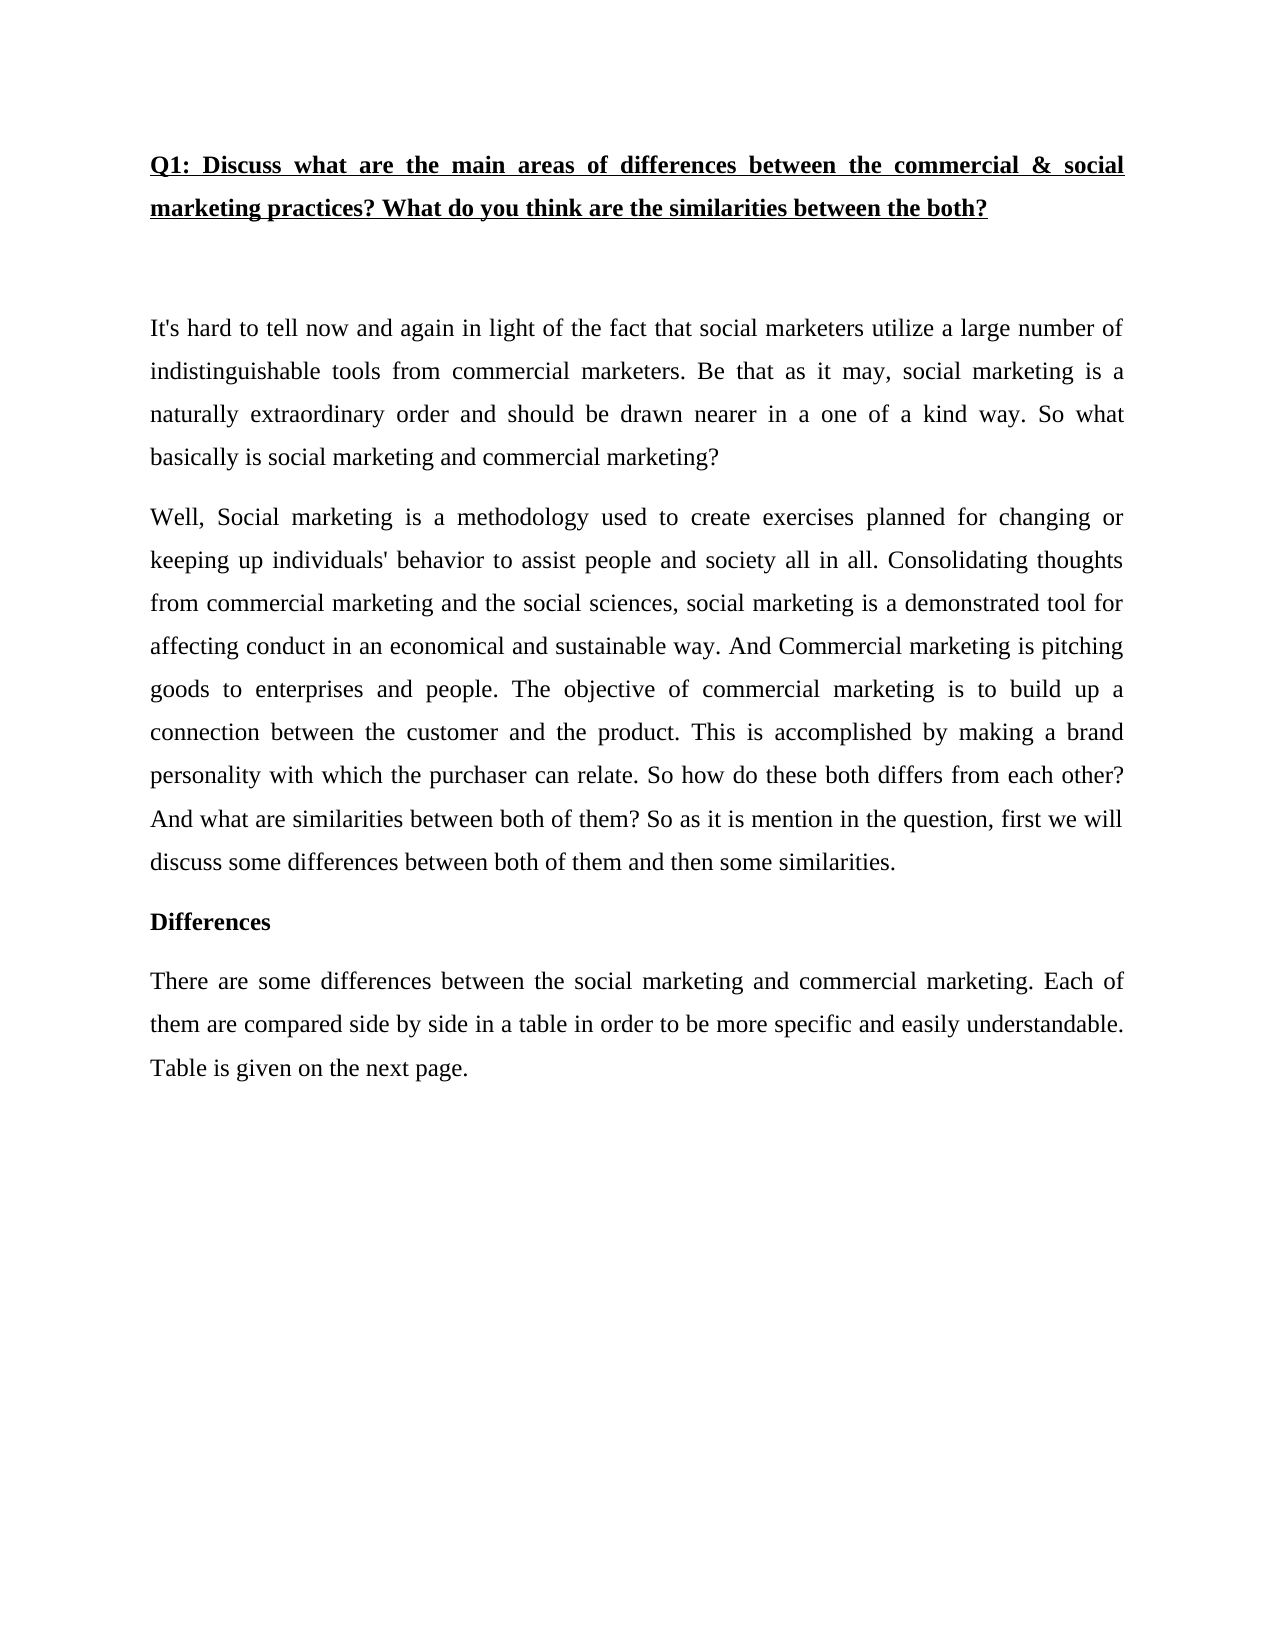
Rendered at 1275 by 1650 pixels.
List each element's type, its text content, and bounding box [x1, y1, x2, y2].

text Q1: Discuss what are the main areas of differences between the commercial & social marketing practices? What do you think are the similarities between the both? [150, 176, 1125, 222]
text Well, Social marketing is a methodology used to create exercises planned for changing or keeping up individuals' behavior to assist people and society all in all. Consolidating thoughts from commercial marketing and the social sciences, social marketing is a demonstrated tool for affecting conduct in an economical and sustainable way. And Commercial marketing is pitching goods to enterprises and people. The objective of commercial marketing is to build up a connection between the customer and the product. This is accomplished by making a brand personality with which the purchaser can relate. So how do these both differs from each other? And what are similarities between both of them? So as it is mention in the question, first we will discuss some differences between both of them and then some similarities. [150, 502, 1125, 876]
text It's hard to tell now and again in light of the fact that social marketers utilize a large number of indistinguishable tools from commercial marketers. Be that as it may, social marketing is a naturally extraordinary order and should be drawn nearer in a one of a kind way. So what basically is social marketing and commercial marketing? [150, 313, 1125, 471]
text There are some differences between the social marketing and commercial marketing. Each of them are compared side by side in a table in order to be more specific and easily understandable. Table is given on the next page. [150, 966, 1125, 1081]
text Q1: Discuss what are the main areas of differences between the commercial & social marketing practices? What do you think are the similarities between the both? [150, 150, 1125, 175]
text Differences [150, 907, 1125, 935]
